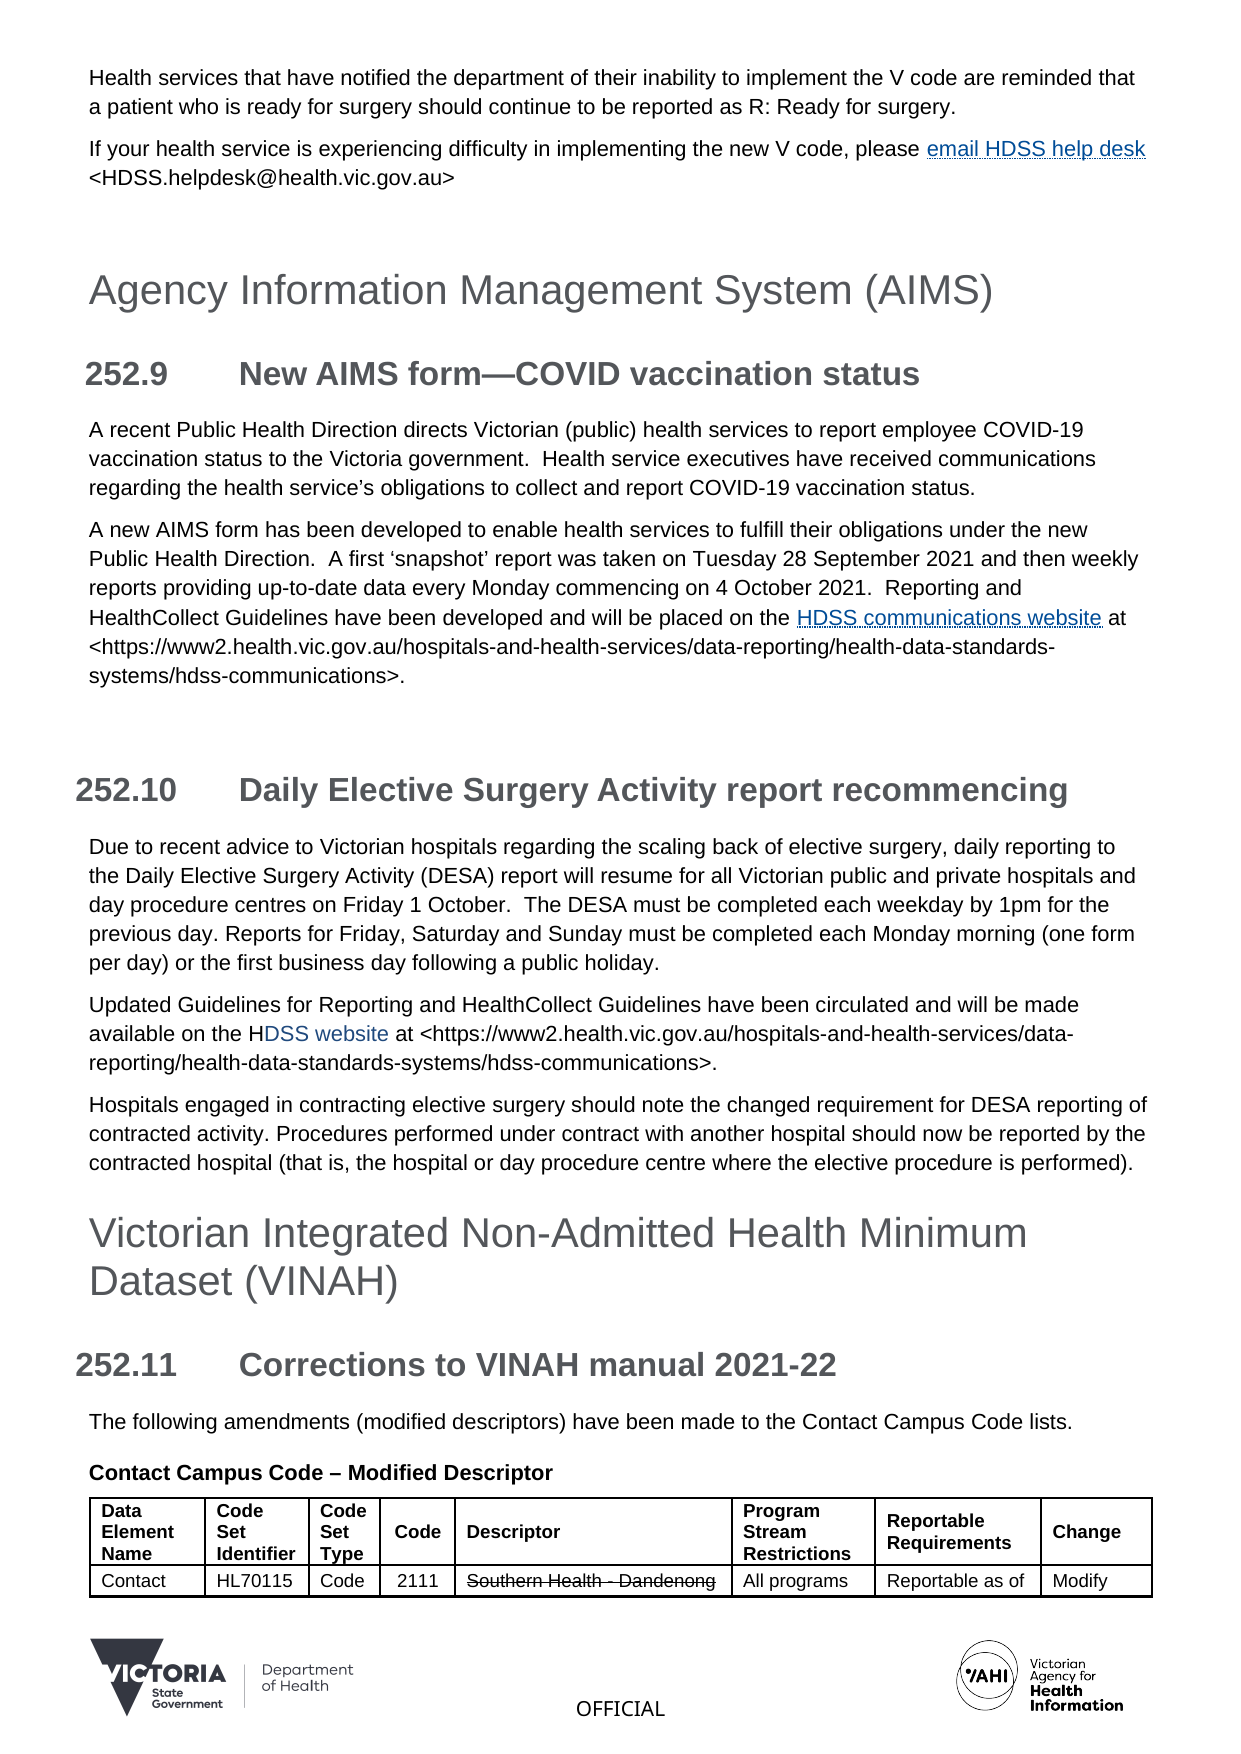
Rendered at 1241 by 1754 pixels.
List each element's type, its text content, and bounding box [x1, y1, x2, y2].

table_cell Contact Campus Code [91, 1566, 204, 1595]
subtitle Victorian Integrated Non-Admitted Health Minimum Dataset (VINAH) [89, 1209, 1152, 1304]
table_header Program Stream Restrictions [733, 1499, 874, 1564]
picture [2, 1593, 1241, 1752]
text Contact Campus Code – Modified Descriptor [89, 1459, 1152, 1485]
subtitle New AIMS form—COVID vaccination status [126, 346, 1152, 392]
table_header Change [1042, 1499, 1151, 1564]
table_cell Reportable as of 01/07/2019 [876, 1566, 1040, 1595]
table_cell All programs [733, 1566, 874, 1595]
text If your health service is experiencing difficulty in implementing the new V code, please email HDSS help desk <HDSS.helpdesk@health.vic.gov.au> [89, 132, 1152, 190]
table_header Data Element Name [91, 1499, 204, 1564]
table_cell Southern Health - Dandenong Hospital Monash Health – Dandenong Hospital [456, 1566, 731, 1595]
table_cell Modify [1042, 1566, 1151, 1595]
table_header Descriptor [456, 1499, 731, 1564]
table_header Code [381, 1499, 454, 1564]
text The following amendments (modified descriptors) have been made to the Contact Campus Code lists. [89, 1404, 1152, 1434]
table_cell Code Set [310, 1566, 379, 1595]
table_header Code Set Type [310, 1499, 379, 1564]
text Hospitals engaged in contracting elective surgery should note the changed requirement for DESA reporting of contracted activity. Procedures performed under contract with another hospital should now be reported by the contracted hospital (that is, the hospital or day procedure centre where the elective procedure is performed). [89, 1088, 1152, 1175]
text A new AIMS form has been developed to enable health services to fulfill their obligations under the new Public Health Direction. A first ‘snapshot’ report was taken on Tuesday 28 September 2021 and then weekly reports providing up-to-date data every Monday commencing on 4 October 2021. Reporting and HealthCollect Guidelines have been developed and will be placed on the HDSS communications website at <https://www2.health.vic.gov.au/hospitals-and-health-services/data-reporting/health-data-standards-systems/hdss-communications>. [89, 513, 1152, 688]
text A recent Public Health Direction directs Victorian (public) health services to report employee COVID-19 vaccination status to the Victoria government. Health service executives have received communications regarding the health service’s obligations to collect and report COVID-19 vaccination status. [89, 413, 1152, 500]
table_header Reportable Requirements [876, 1499, 1040, 1564]
text Updated Guidelines for Reporting and HealthCollect Guidelines have been circulated and will be made available on the HDSS website at <https://www2.health.vic.gov.au/hospitals-and-health-services/data-reporting/health-data-standards-systems/hdss-communications>. [89, 988, 1152, 1075]
text Due to recent advice to Victorian hospitals regarding the scaling back of elective surgery, daily reporting to the Daily Elective Surgery Activity (DESA) report will resume for all Victorian public and private hospitals and day procedure centres on Friday 1 October. The DESA must be completed each weekday by 1pm for the previous day. Reports for Friday, Saturday and Sunday must be completed each Monday morning (one form per day) or the first business day following a public holiday. [89, 829, 1152, 975]
subtitle Daily Elective Surgery Activity report recommencing [126, 763, 1152, 809]
subtitle Corrections to VINAH manual 2021-22 [126, 1338, 1152, 1384]
subtitle Agency Information Management System (AIMS) [89, 265, 1152, 313]
text Health services that have notified the department of their inability to implement the V code are reminded that a patient who is ready for surgery should continue to be reported as R: Ready for surgery. [89, 61, 1152, 119]
table_header Code Set Identifier [206, 1499, 308, 1564]
table_cell 2111 [381, 1566, 454, 1595]
table_cell HL70115 [206, 1566, 308, 1595]
